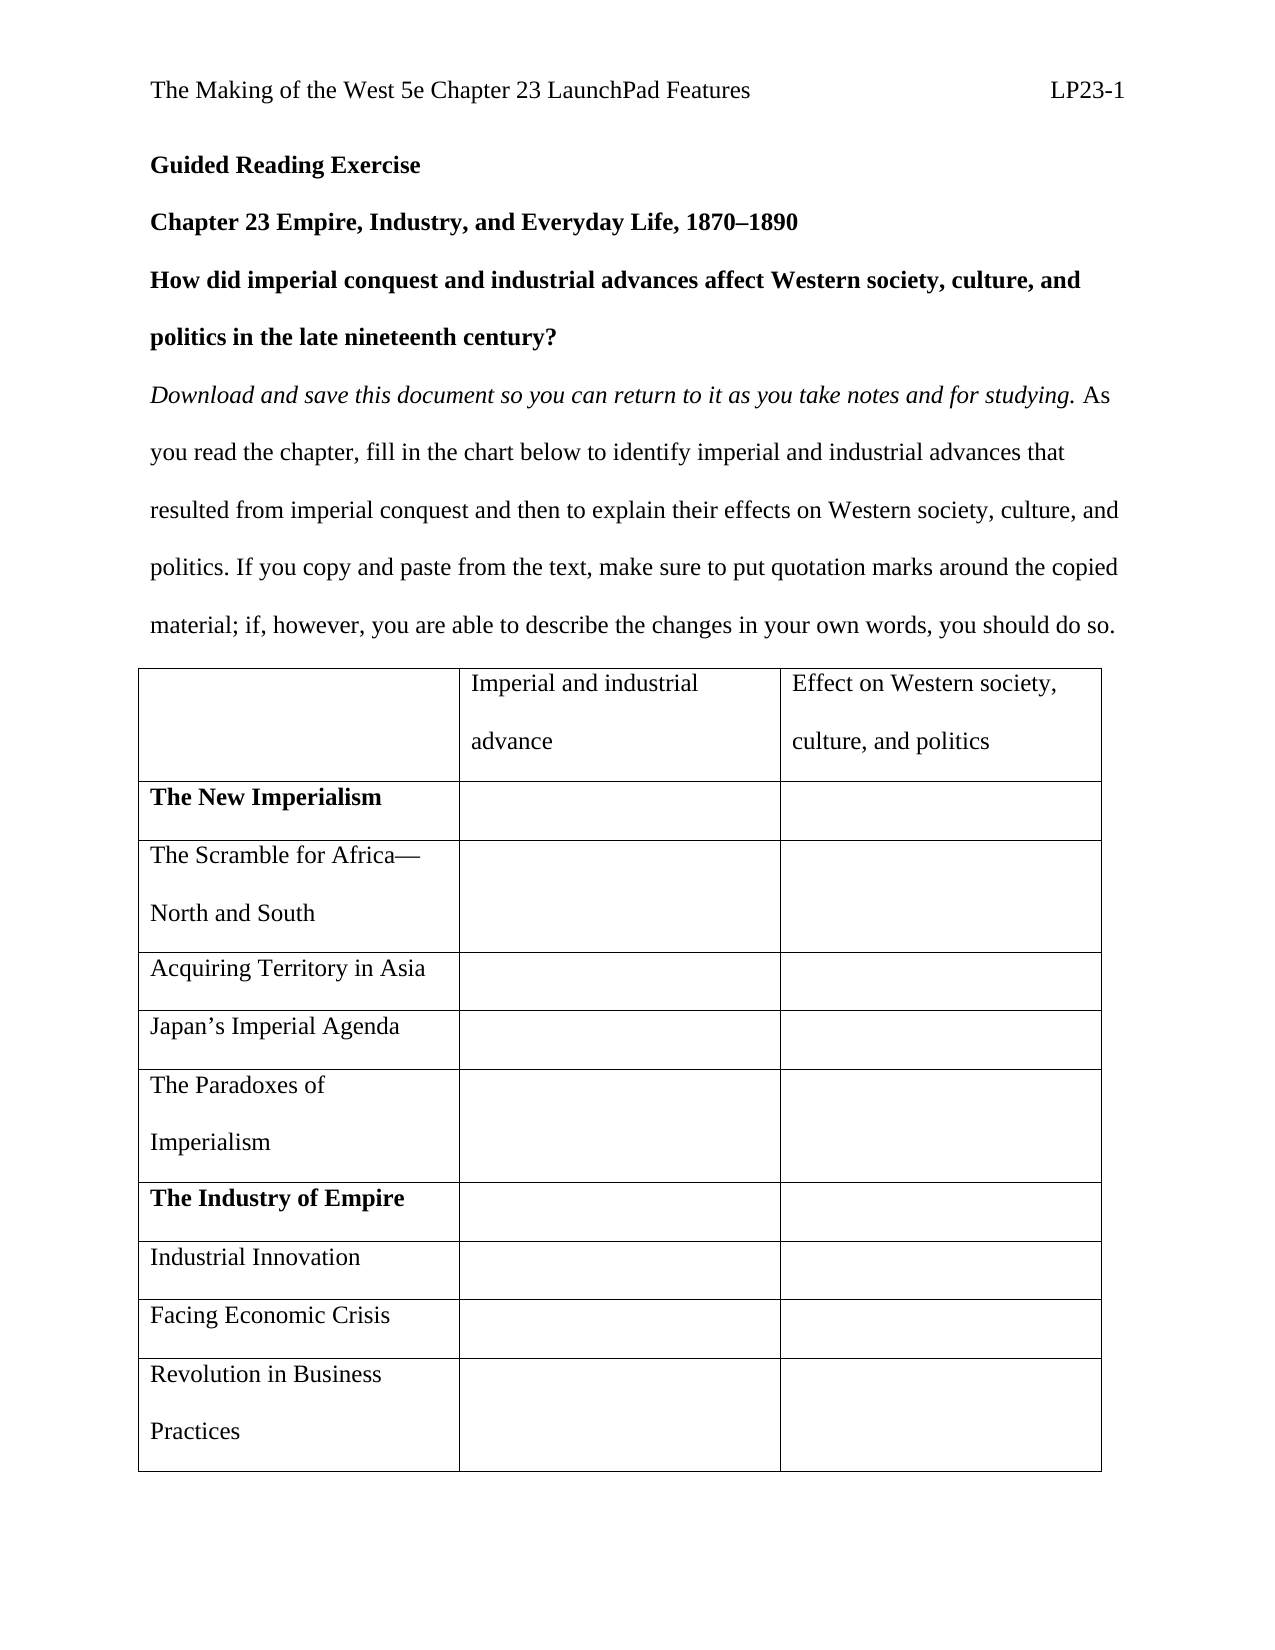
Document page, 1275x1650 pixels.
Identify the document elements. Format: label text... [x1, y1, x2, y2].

table_cell [781, 1359, 1101, 1471]
table_cell [460, 1070, 780, 1182]
text Chapter 23 Empire, Industry, and Everyday Life, 1870–1890 [150, 207, 1125, 236]
table_cell Facing Economic Crisis [139, 1300, 459, 1358]
table_cell [460, 1242, 780, 1299]
table_header [139, 669, 459, 781]
table_cell Acquiring Territory in Asia [139, 953, 459, 1010]
table_cell The Paradoxes of Imperialism [139, 1070, 459, 1182]
table_header Effect on Western society, culture, and politics [781, 669, 1101, 781]
table_cell The Industry of Empire [139, 1183, 459, 1241]
table_cell The New Imperialism [139, 782, 459, 839]
table_cell [460, 953, 780, 1010]
table_cell [781, 1242, 1101, 1299]
table_cell Revolution in Business Practices [139, 1359, 459, 1471]
table_cell [781, 1011, 1101, 1069]
text How did imperial conquest and industrial advances affect Western society, culture, and politics in the late nineteenth century? [150, 265, 1125, 351]
table_header Imperial and industrial advance [460, 669, 780, 781]
table_cell [460, 841, 780, 952]
table_cell [781, 841, 1101, 952]
table_cell [781, 1300, 1101, 1358]
table_cell [460, 1011, 780, 1069]
table_cell [781, 782, 1101, 839]
table_cell [781, 1070, 1101, 1182]
table_cell [460, 1300, 780, 1358]
table_cell The Scramble for Africa—North and South [139, 841, 459, 952]
table_cell Japan’s Imperial Agenda [139, 1011, 459, 1069]
text Guided Reading Exercise [150, 150, 1125, 179]
table_cell [460, 1183, 780, 1241]
table_cell Industrial Innovation [139, 1242, 459, 1299]
text Download and save this document so you can return to it as you take notes and for studying. As you read the chapter, fill in the chart below to identify imperial and industrial advances that resulted from imperial conquest and then to explain their effects on Western society, culture, and politics. If you copy and paste from the text, make sure to put quotation marks around the copied material; if, however, you are able to describe the changes in your own words, you should do so. [150, 380, 1125, 639]
table_cell [460, 782, 780, 839]
table_cell [781, 1183, 1101, 1241]
table_cell [460, 1359, 780, 1471]
table_cell [781, 953, 1101, 1010]
